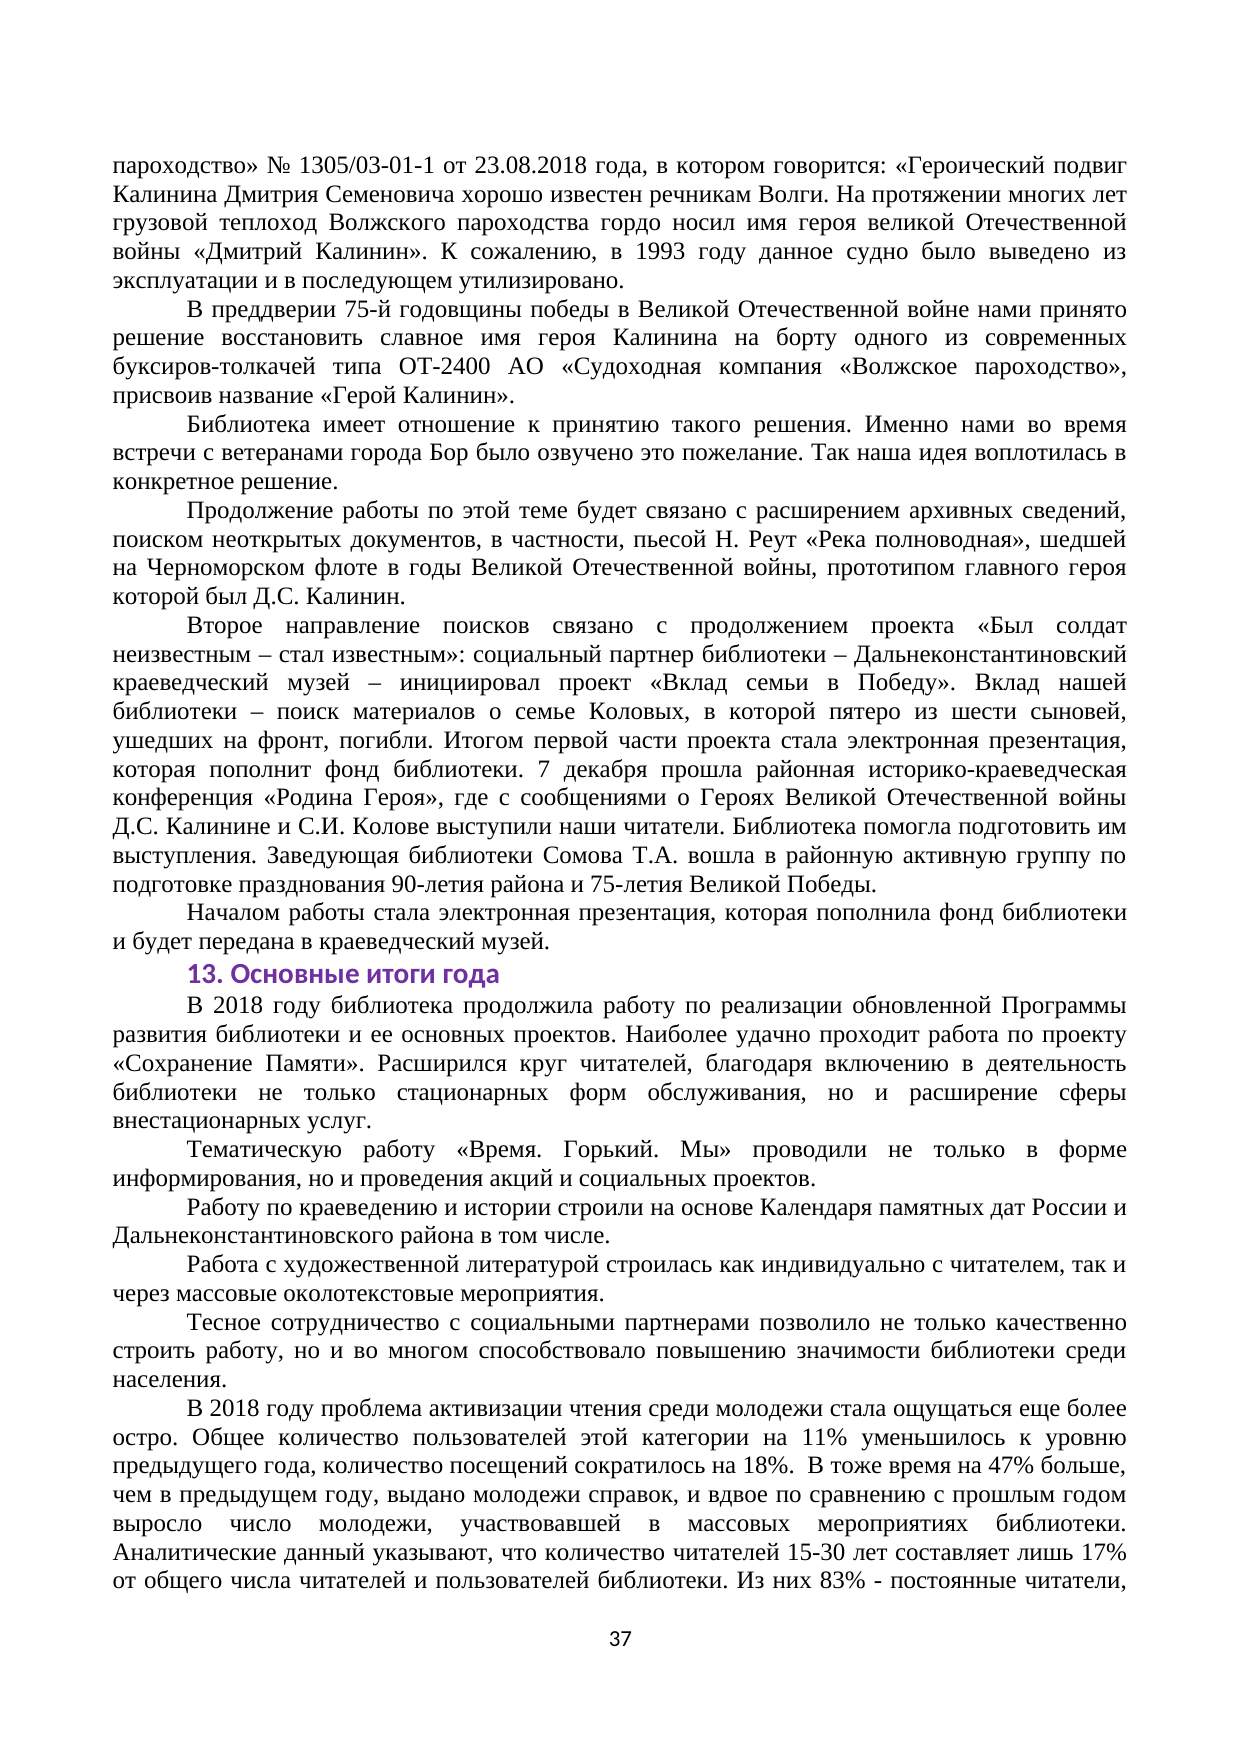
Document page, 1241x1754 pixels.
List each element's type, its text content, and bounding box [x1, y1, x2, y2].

text Библиотека имеет отношение к принятию такого решения. Именно нами во время встречи с ветеранами города Бор было озвучено это пожелание. Так наша идея воплотилась в конкретное решение. [112, 409, 1128, 495]
text В преддверии 75-й годовщины победы в Великой Отечественной войне нами принято решение восстановить славное имя героя Калинина на борту одного из современных буксиров-толкачей типа ОТ-2400 АО «Судоходная компания «Волжское пароходство», присвоив название «Герой Калинин». [112, 294, 1128, 409]
text Тематическую работу «Время. Горький. Мы» проводили не только в форме информирования, но и проведения акций и социальных проектов. [112, 1134, 1128, 1192]
text В 2018 году библиотека продолжила работу по реализации обновленной Программы развития библиотеки и ее основных проектов. Наиболее удачно проходит работа по проекту «Сохранение Памяти». Расширился круг читателей, благодаря включению в деятельность библиотеки не только стационарных форм обслуживания, но и расширение сферы внестационарных услуг. [112, 991, 1128, 1134]
text Работу по краеведению и истории строили на основе Календаря памятных дат России и Дальнеконстантиновского района в том числе. [112, 1192, 1128, 1249]
text Тесное сотрудничество с социальными партнерами позволило не только качественно строить работу, но и во многом способствовало повышению значимости библиотеки среди населения. [112, 1307, 1128, 1393]
text Второе направление поисков связано с продолжением проекта «Был солдат неизвестным – стал известным»: социальный партнер библиотеки – Дальнеконстантиновский краеведческий музей – инициировал проект «Вклад семьи в Победу». Вклад нашей библиотеки – поиск материалов о семье Коловых, в которой пятеро из шести сыновей, ушедших на фронт, погибли. Итогом первой части проекта стала электронная презентация, которая пополнит фонд библиотеки. 7 декабря прошла районная историко-краеведческая конференция «Родина Героя», где с сообщениями о Героях Великой Отечественной войны Д.С. Калинине и С.И. Колове выступили наши читатели. Библиотека помогла подготовить им выступления. Заведующая библиотеки Сомова Т.А. вошла в районную активную группу по подготовке празднования 90-летия района и 75-летия Великой Победы. [112, 610, 1128, 897]
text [112, 150, 1128, 294]
text 13. Основные итоги года [112, 955, 1128, 991]
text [112, 1393, 1128, 1594]
text Началом работы стала электронная презентация, которая пополнила фонд библиотеки и будет передана в краеведческий музей. [112, 897, 1128, 955]
text Продолжение работы по этой теме будет связано с расширением архивных сведений, поиском неоткрытых документов, в частности, пьесой Н. Реут «Река полноводная», шедшей на Черноморском флоте в годы Великой Отечественной войны, прототипом главного героя которой был Д.С. Калинин. [112, 495, 1128, 610]
text Работа с художественной литературой строилась как индивидуально с читателем, так и через массовые околотекстовые мероприятия. [112, 1249, 1128, 1307]
